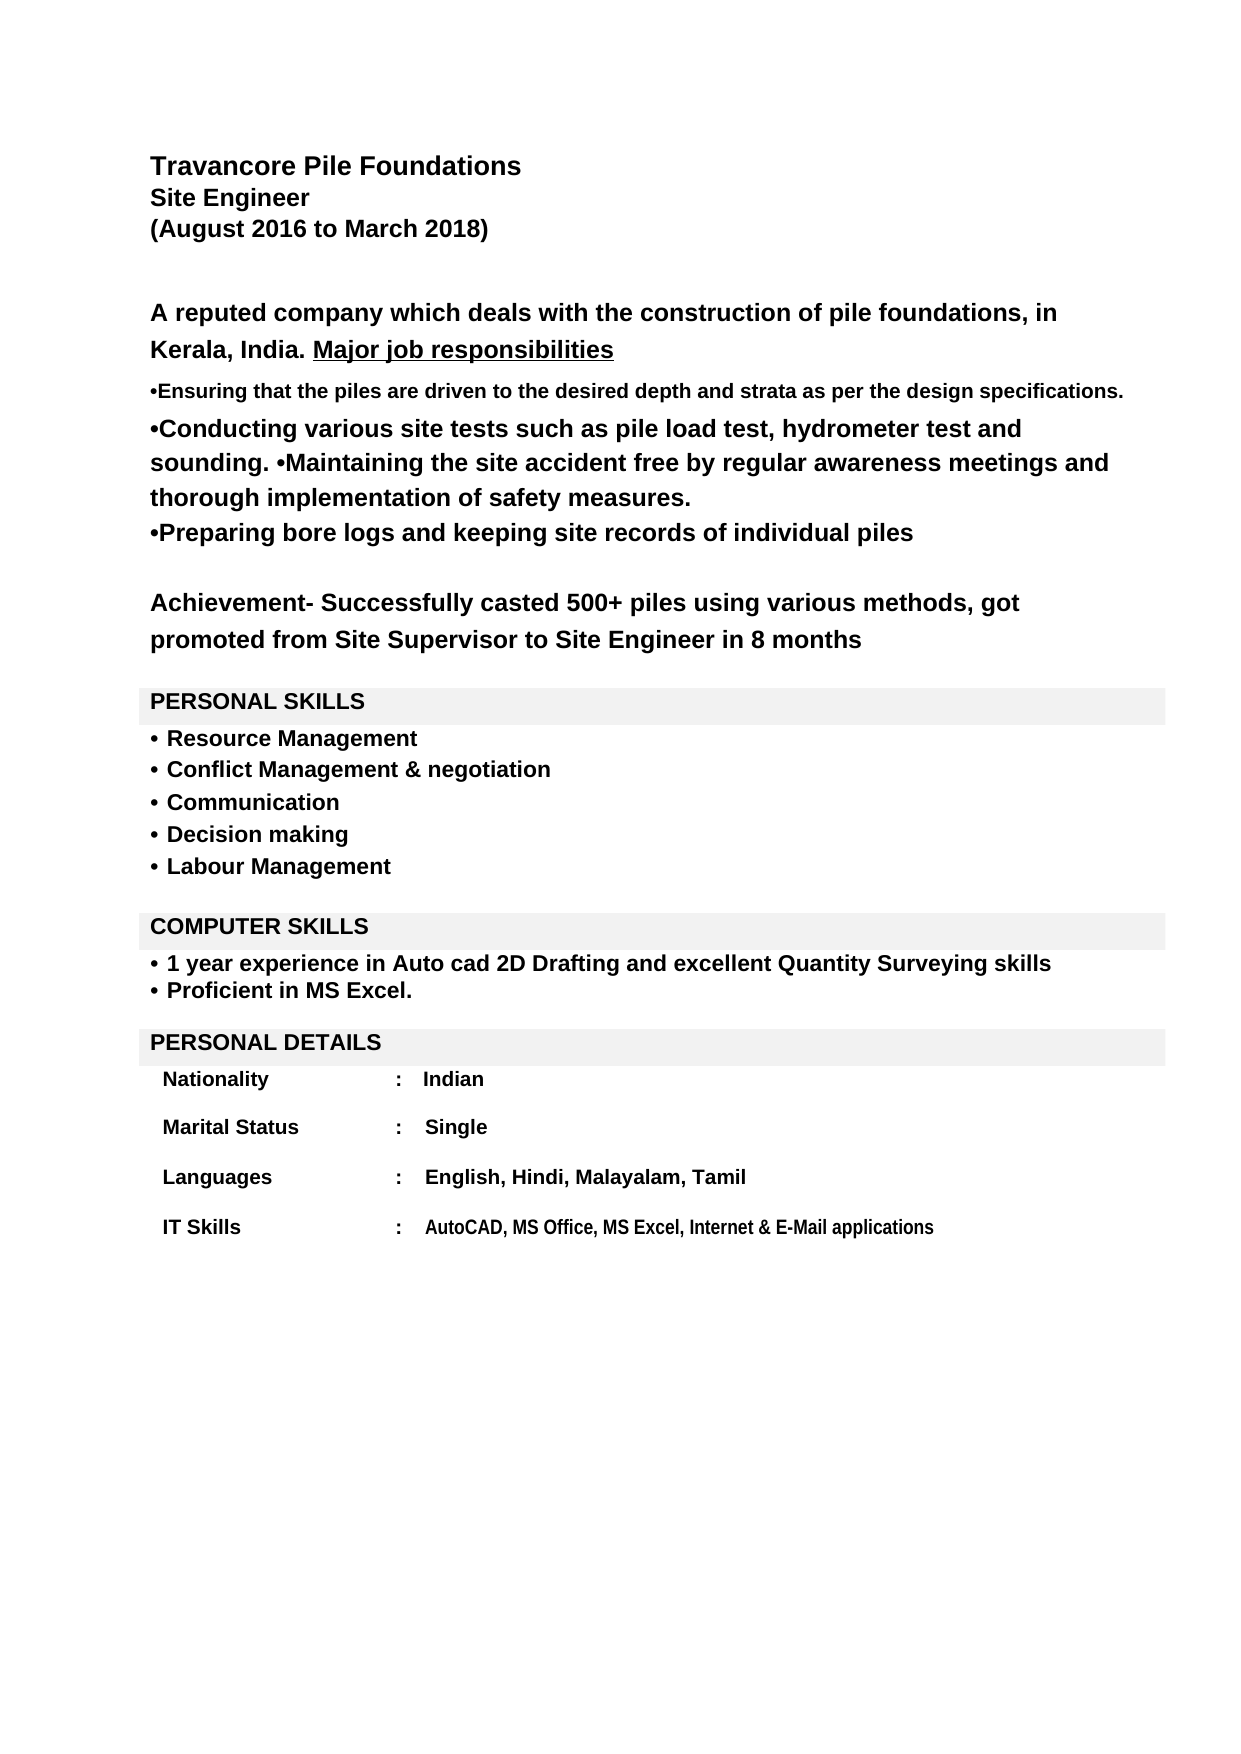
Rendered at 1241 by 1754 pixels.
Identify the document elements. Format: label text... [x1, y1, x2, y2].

picture [139, 1029, 1166, 1066]
list Conflict Management & negotiation [150, 756, 1150, 783]
table_cell English, Hindi, Malayalam, Tamil [408, 1139, 942, 1189]
list Decision making [150, 821, 1150, 847]
text PERSONAL SKILLS [150, 688, 1150, 714]
text •Preparing bore logs and keeping site records of individual piles [150, 518, 1150, 547]
list Labour Management [150, 853, 1150, 879]
picture [139, 688, 1166, 725]
table_cell : [333, 1189, 408, 1239]
text Travancore Pile Foundations [150, 150, 1150, 182]
table_header Indian [408, 1065, 942, 1090]
text PERSONAL DETAILS [150, 1029, 1150, 1056]
table_cell : [333, 1090, 408, 1139]
text (August 2016 to March 2018) [150, 214, 1150, 243]
text Site Engineer [150, 183, 1150, 212]
table_header Nationality [163, 1065, 333, 1090]
list Resource Management [150, 724, 1150, 751]
text A reputed company which deals with the construction of pile foundations, in Kerala, India. Major job responsibilities [150, 298, 1064, 363]
table_cell IT Skills [163, 1189, 333, 1239]
text COMPUTER SKILLS [150, 913, 1150, 939]
list 1 year experience in Auto cad 2D Drafting and excellent Quantity Surveying skills [150, 949, 1150, 976]
text Achievement- Successfully casted 500+ piles using various methods, got promoted from Site Supervisor to Site Engineer in 8 months [150, 588, 1089, 653]
table_cell : [333, 1139, 408, 1189]
table_cell Languages [163, 1139, 333, 1189]
text •Ensuring that the piles are driven to the desired depth and strata as per the design specifications. [150, 378, 1150, 402]
list Communication [150, 789, 1150, 815]
table_cell AutoCAD, MS Office, MS Excel, Internet & E-Mail applications [408, 1189, 942, 1239]
picture [139, 913, 1166, 950]
table_cell Single [408, 1090, 942, 1139]
table_header : [333, 1065, 408, 1090]
text •Conducting various site tests such as pile load test, hydrometer test and sounding. •Maintaining the site accident free by regular awareness meetings and thorough implementation of safety measures. [150, 414, 1139, 512]
list Proficient in MS Excel. [150, 977, 1150, 1004]
table_cell Marital Status [163, 1090, 333, 1139]
